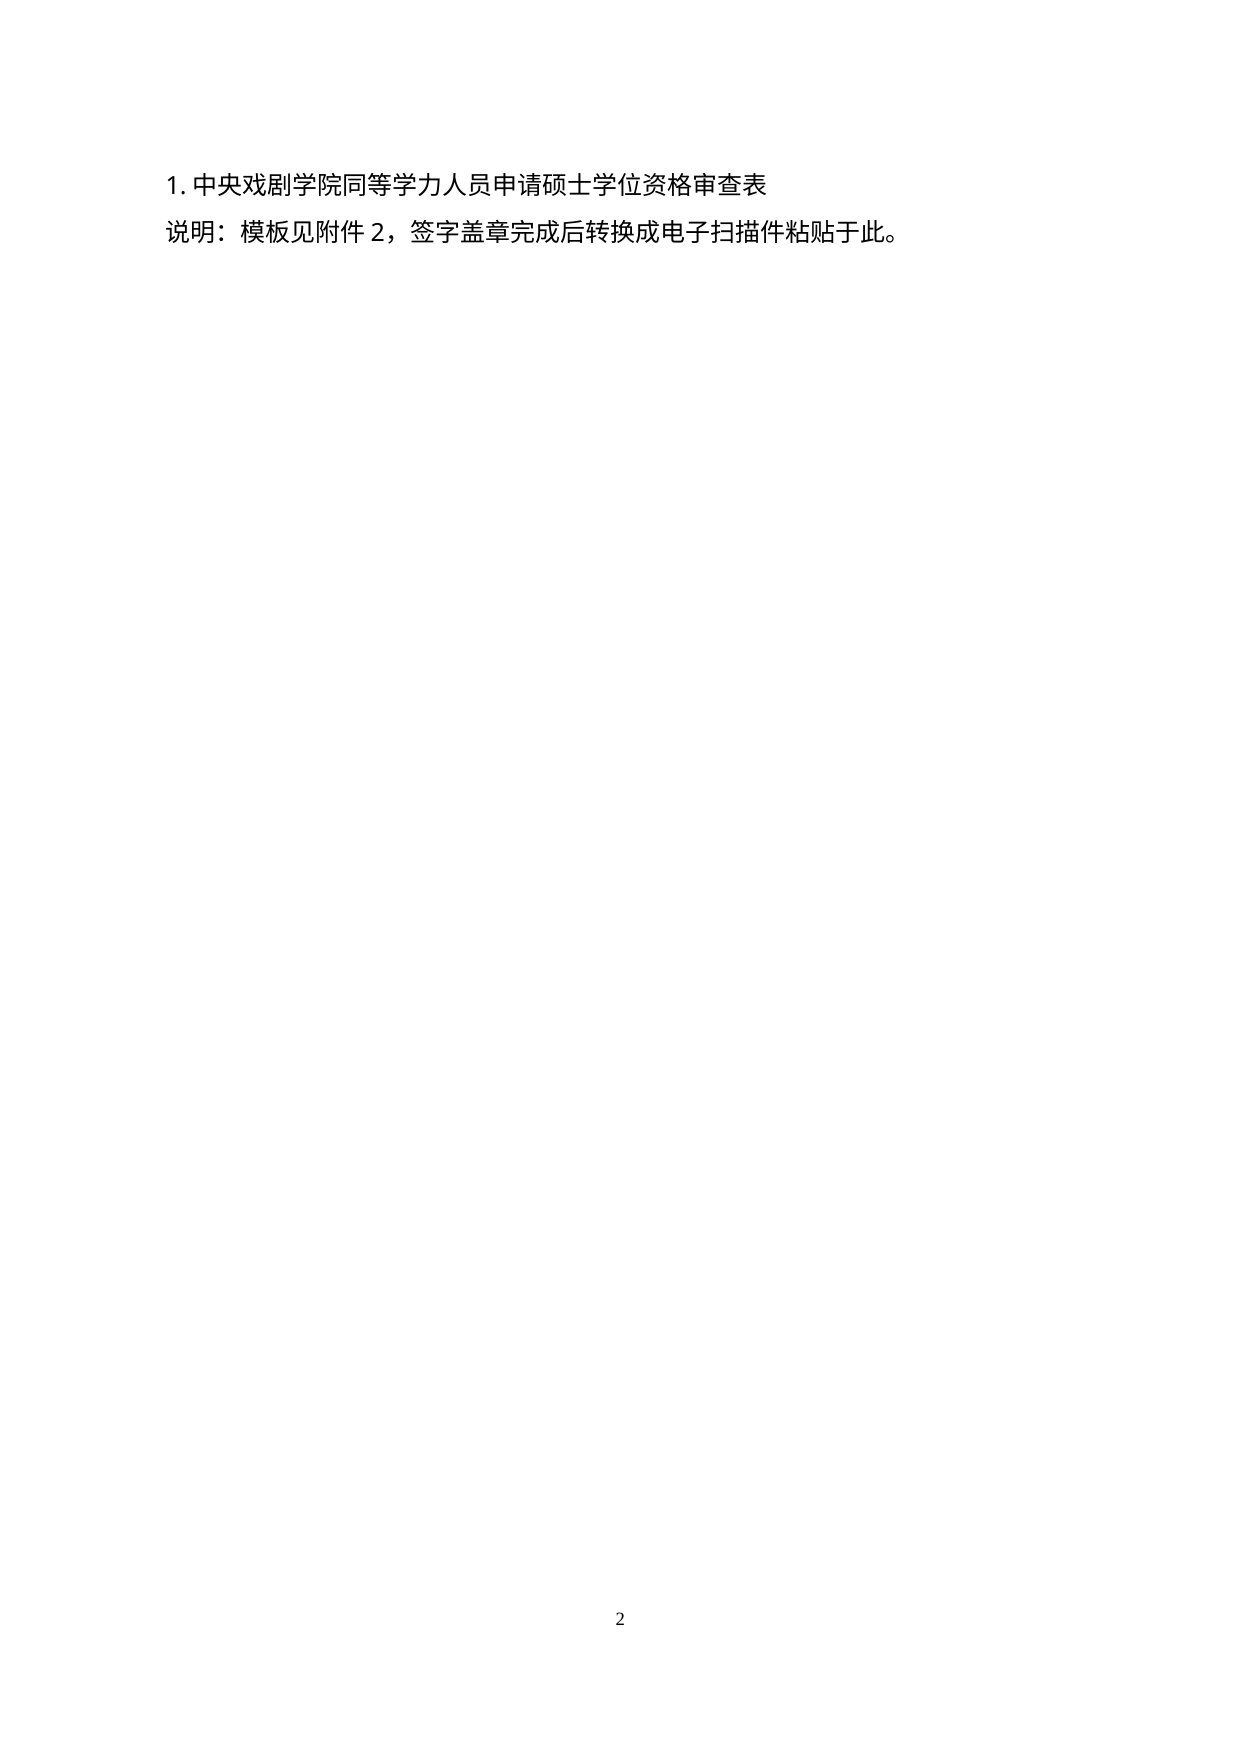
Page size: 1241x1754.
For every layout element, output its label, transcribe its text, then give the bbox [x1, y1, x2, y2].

text 说明：模板见附件2，签字盖章完成后转换成电子扫描件粘贴于此。 [165, 213, 1075, 249]
text 1. 中央戏剧学院同等学力人员申请硕士学位资格审查表 [165, 166, 1075, 202]
